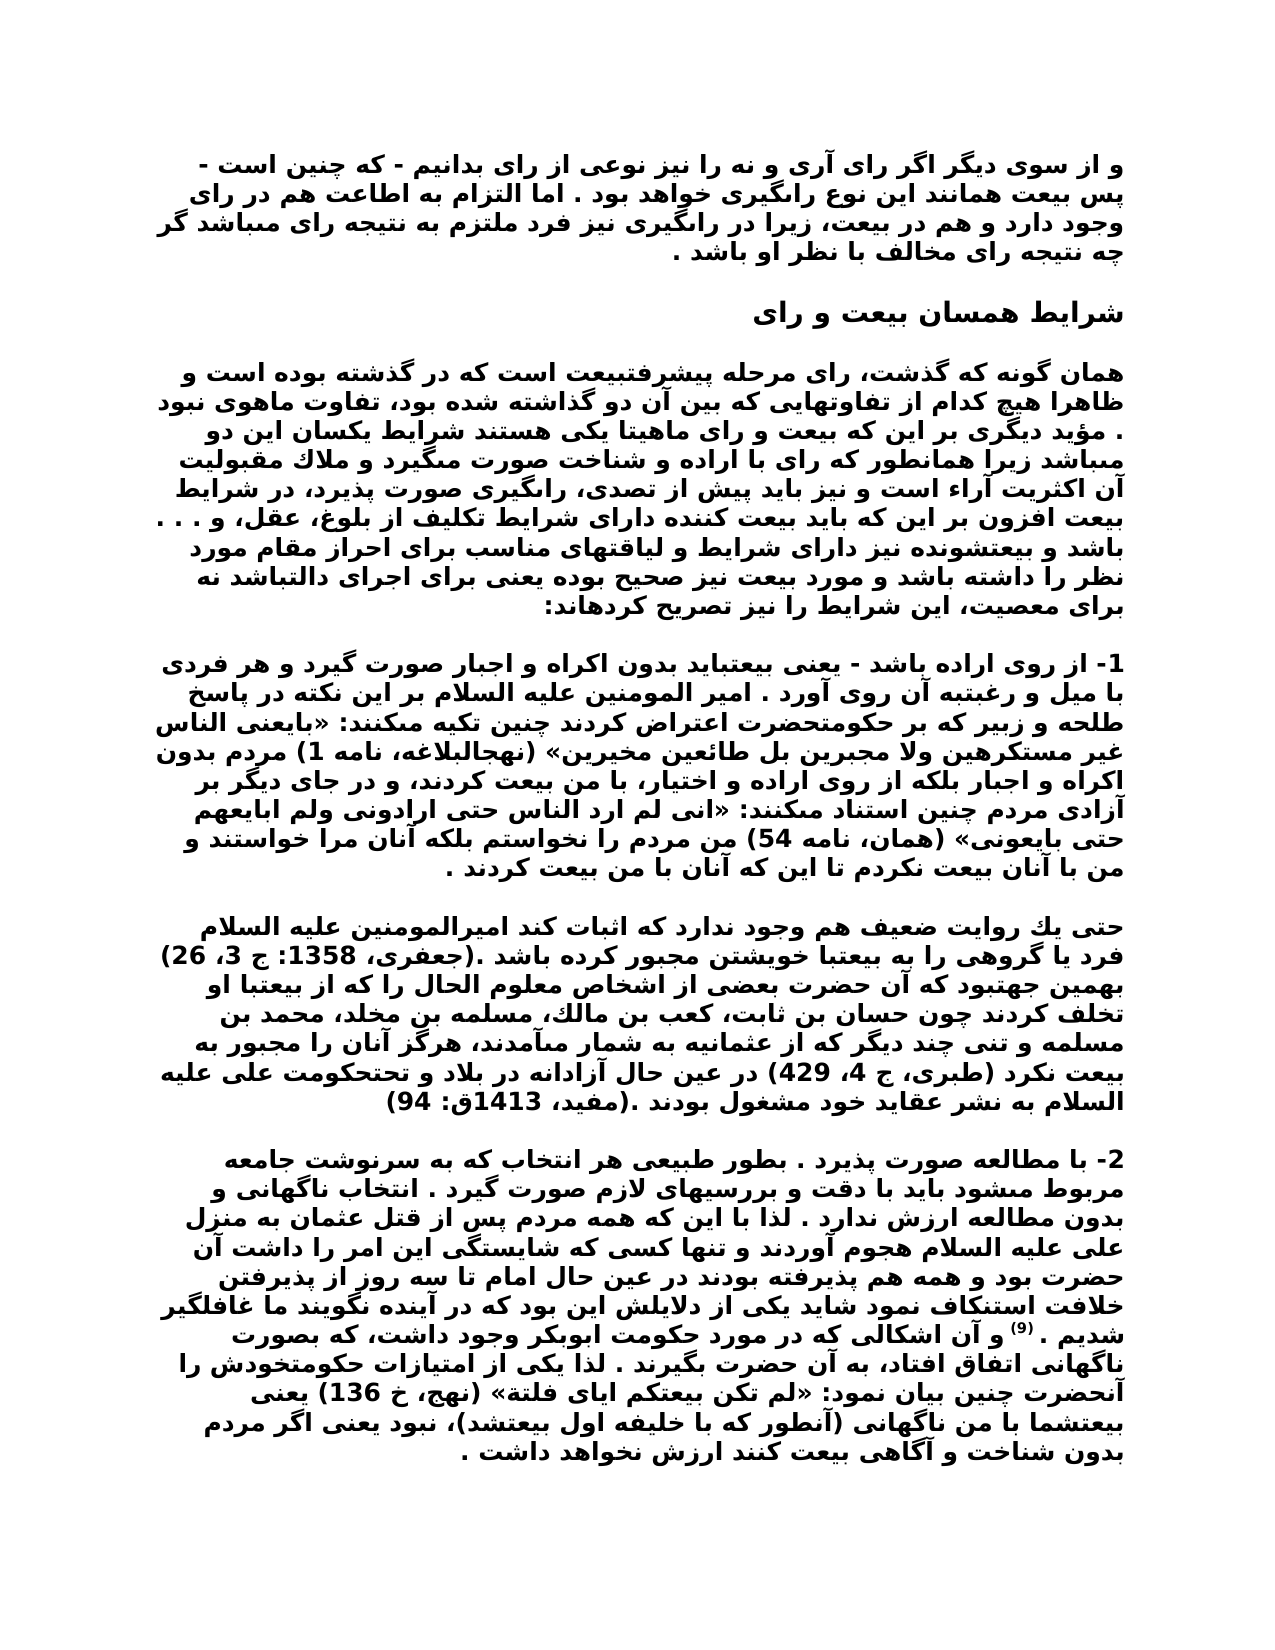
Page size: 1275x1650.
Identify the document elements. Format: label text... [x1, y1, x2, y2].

text همان گونه كه گذشت، راى مرحله پيشرفت‏بيعت است كه در گذشته بوده است و ظاهرا هيچ كدام از تفاوتهايى كه بين آن دو گذاشته شده بود، تفاوت ماهوى نبود . مؤيد ديگرى بر اين كه بيعت و راى ماهيتا يكى هستند شرايط يكسان اين دو مى‏باشد زيرا همانطور كه راى با اراده و شناخت صورت مى‏گيرد و ملاك مقبوليت آن اكثريت آراء است و نيز بايد پيش از تصدى، راى‏گيرى صورت پذيرد، در شرايط بيعت افزون بر اين كه بايد بيعت كننده داراى شرايط تكليف از بلوغ، عقل، و . . . باشد و بيعت‏شونده نيز داراى شرايط و لياقتهاى مناسب براى احراز مقام مورد نظر را داشته باشد و مورد بيعت نيز صحيح بوده يعنى براى اجراى دالت‏باشد نه براى معصيت، اين شرايط را نيز تصريح كرده‏اند: [150, 358, 1125, 620]
text 1- از روى اراده باشد - يعنى بيعت‏بايد بدون اكراه و اجبار صورت گيرد و هر فردى با ميل و رغبت‏به آن روى آورد . امير المومنين عليه السلام بر اين نكته در پاسخ طلحه و زبير كه بر حكومت‏حضرت اعتراض كردند چنين تكيه مى‏كنند: «بايعنى الناس غير مستكرهين ولا مجبرين بل طائعين مخيرين‏» (نهج‏البلاغه، نامه 1) مردم بدون اكراه و اجبار بلكه از روى اراده و اختيار، با من بيعت كردند، و در جاى ديگر بر آزادى مردم چنين استناد مى‏كنند: «انى لم ارد الناس حتى ارادونى ولم ابايعهم حتى بايعونى‏» (همان، نامه 54) من مردم را نخواستم بلكه آنان مرا خواستند و من با آنان بيعت نكردم تا اين كه آنان با من بيعت كردند . [150, 649, 1125, 883]
text 2- با مطالعه صورت پذيرد . بطور طبيعى هر انتخاب كه به سرنوشت جامعه مربوط مى‏شود بايد با دقت و بررسيهاى لازم صورت گيرد . انتخاب ناگهانى و بدون مطالعه ارزش ندارد . لذا با اين كه همه مردم پس از قتل عثمان به منزل على عليه السلام هجوم آوردند و تنها كسى كه شايستگى اين امر را داشت آن حضرت بود و همه هم پذيرفته بودند در عين حال امام تا سه روز از پذيرفتن خلافت استنكاف نمود شايد يكى از دلايلش اين بود كه در آينده نگويند ما غافلگير شديم . (9) و آن اشكالى كه در مورد حكومت ابوبكر وجود داشت، كه بصورت ناگهانى اتفاق افتاد، به آن حضرت بگيرند . لذا يكى از امتيازات حكومت‏خودش را آنحضرت چنين بيان نمود: «لم تكن بيعتكم اياى فلتة‏» (نهج، خ 136) يعنى بيعت‏شما با من ناگهانى (آنطور كه با خليفه اول بيعت‏شد)، نبود يعنى اگر مردم بدون شناخت و آگاهى بيعت كنند ارزش نخواهد داشت . [150, 1145, 1125, 1466]
text و از سوى ديگر اگر راى آرى و نه را نيز نوعى از راى بدانيم - كه چنين است - پس بيعت همانند اين نوع راى‏گيرى خواهد بود . اما التزام به اطاعت هم در راى وجود دارد و هم در بيعت، زيرا در راى‏گيرى نيز فرد ملتزم به نتيجه راى مى‏باشد گر چه نتيجه راى مخالف با نظر او باشد . [150, 150, 1125, 267]
text شرايط همسان بيعت و راى [150, 296, 1125, 328]
text حتى يك روايت ضعيف هم وجود ندارد كه اثبات كند اميرالمومنين عليه السلام فرد يا گروهى را به بيعت‏با خويشتن مجبور كرده باشد .(جعفرى، 1358: ج 3، 26) بهمين جهت‏بود كه آن حضرت بعضى از اشخاص معلوم الحال را كه از بيعت‏با او تخلف كردند چون حسان بن ثابت، كعب بن مالك، مسلمه بن مخلد، محمد بن مسلمه و تنى چند ديگر كه از عثمانيه به شمار مى‏آمدند، هرگز آنان را مجبور به بيعت نكرد (طبرى، ج 4، 429) در عين حال آزادانه در بلاد و تحت‏حكومت على عليه السلام به نشر عقايد خود مشغول بودند .(مفيد، 1413ق: 94) [150, 912, 1125, 1116]
